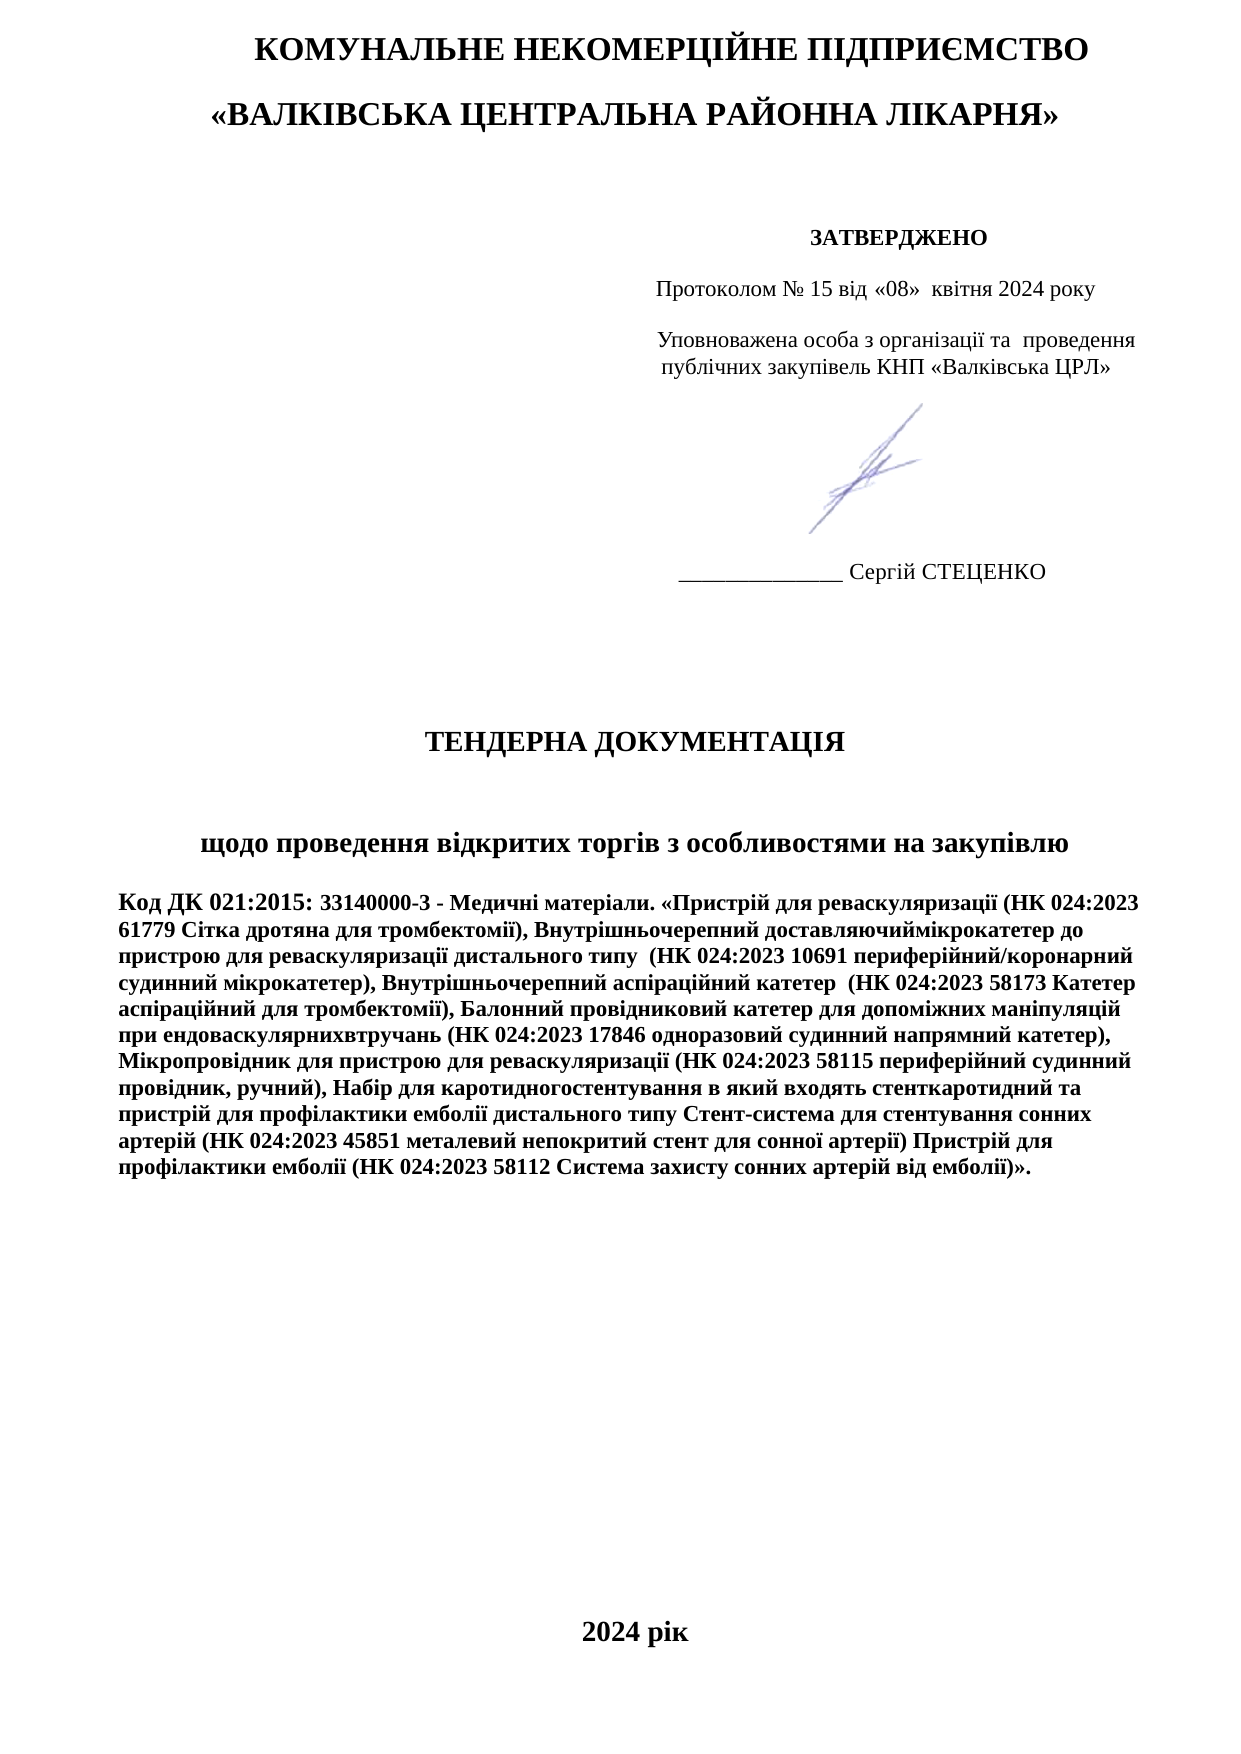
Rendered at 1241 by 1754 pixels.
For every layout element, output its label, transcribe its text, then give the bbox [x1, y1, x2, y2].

text Код ДК 021:2015: 33140000-3 - Медичні матеріали. «Пристрій для реваскуляризації (НК 024:2023 61779 Сітка дротяна для тромбектомії), Внутрішньочерепний доставляючиймікрокатетер до пристрою для реваскуляризації дистального типу (НК 024:2023 10691 периферійний/коронарний судинний мікрокатетер), Внутрішньочерепний аспіраційний катетер (НК 024:2023 58173 Катетер аспіраційний для тромбектомії), Балонний провідниковий катетер для допоміжних маніпуляцій при ендоваскулярнихвтручань (НК 024:2023 17846 одноразовий судинний напрямний катетер), Мікропровідник для пристрою для реваскуляризації (НК 024:2023 58115 периферійний судинний провідник, ручний), Набір для каротидногостентування в який входять стенткаротидний та пристрій для профілактики емболії дистального типу Стент-система для стентування сонних артерій (НК 024:2023 45851 металевий непокритий стент для сонної артерії) Пристрій для профілактики емболії (НК 024:2023 58112 Система захисту сонних артерій від емболії)». [118, 887, 1152, 1179]
text КОМУНАЛЬНЕ НЕКОМЕРЦІЙНЕ ПІДПРИЄМСТВО [118, 29, 1152, 68]
text ______________ Сергій СТЕЦЕНКО [118, 558, 1155, 584]
text щодо проведення відкритих торгів з особливостями на закупівлю [118, 825, 1152, 858]
text публічних закупівель КНП «Валківська ЦРЛ» [118, 353, 1152, 379]
text ТЕНДЕРНА ДОКУМЕНТАЦІЯ [118, 724, 1152, 758]
text Протоколом № 15 від «08» квітня 2024 року [118, 275, 1152, 302]
text «ВАЛКІВСЬКА ЦЕНТРАЛЬНА РАЙОННА ЛІКАРНЯ» [118, 94, 1152, 133]
text ЗАТВЕРДЖЕНО [118, 224, 1152, 251]
text Уповноважена особа з організації та проведення [118, 326, 1152, 353]
text 2024 рік [118, 1614, 1152, 1647]
